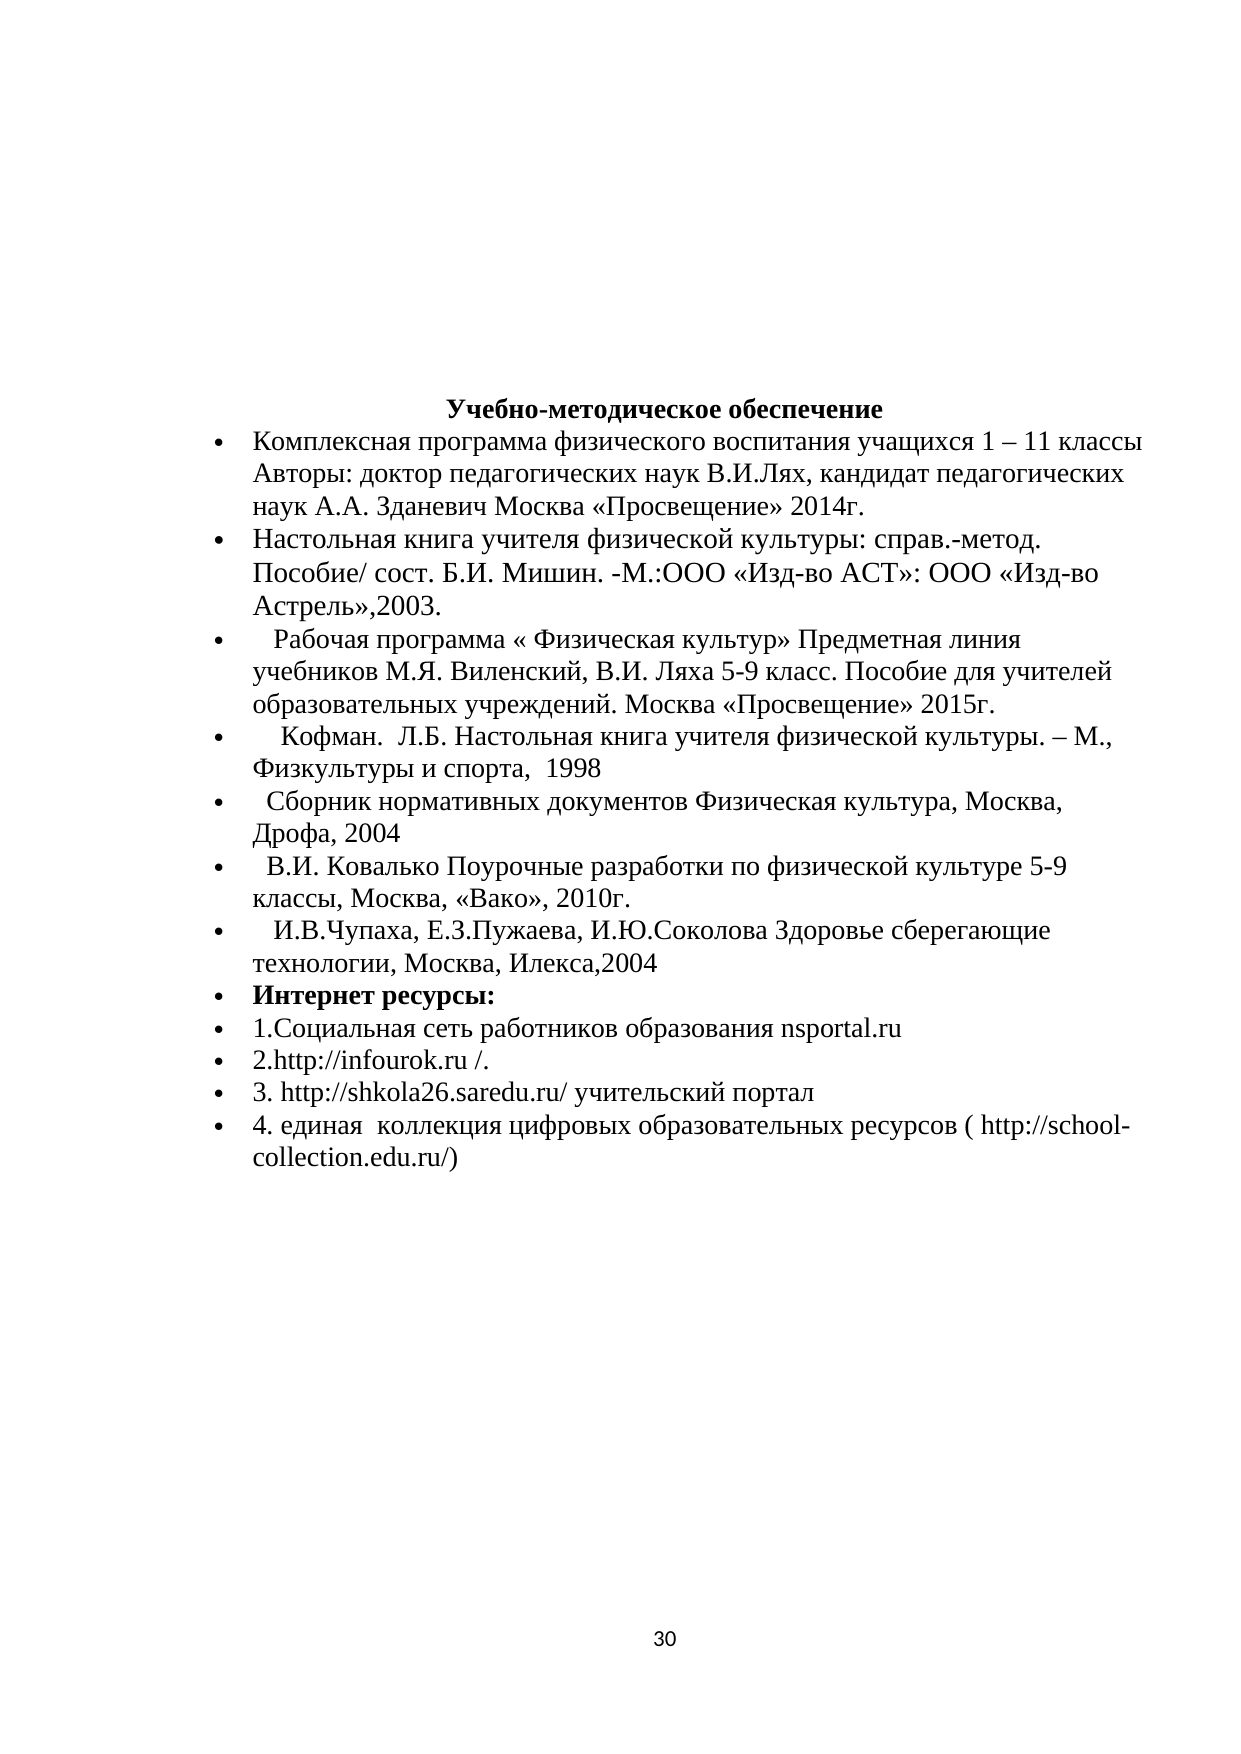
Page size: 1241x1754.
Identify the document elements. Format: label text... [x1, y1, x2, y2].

list 4. единая коллекция цифровых образовательных ресурсов ( http://school-collection.edu.ru/) [215, 1108, 1152, 1173]
list Настольная книга учителя физической культуры: справ.-метод. Пособие/ сост. Б.И. Мишин. -М.:ООО «Изд-во АСТ»: ООО «Изд-во Астрель»,2003. [215, 521, 1152, 622]
list 2.http://infourok.ru /. [215, 1043, 1152, 1075]
list 1.Социальная сеть работников образования nsportal.ru [215, 1011, 1152, 1043]
list Рабочая программа « Физическая культур» Предметная линия учебников М.Я. Виленский, В.И. Ляха 5-9 класс. Пособие для учителей образовательных учреждений. Москва «Просвещение» 2015г. [215, 622, 1152, 719]
text Учебно-методическое обеспечение [177, 392, 1152, 424]
list В.И. Ковалько Поурочные разработки по физической культуре 5-9 классы, Москва, «Вако», 2010г. [215, 849, 1152, 913]
list Интернет ресурсы: [215, 978, 1152, 1011]
list 3. http://shkola26.saredu.ru/ учительский портал [215, 1075, 1152, 1108]
list Кофман. Л.Б. Настольная книга учителя физической культуры. – М., Физкультуры и спорта, 1998 [215, 719, 1152, 784]
list И.В.Чупаха, Е.З.Пужаева, И.Ю.Соколова Здоровье сберегающие технологии, Москва, Илекса,2004 [215, 913, 1152, 978]
list Комплексная программа физического воспитания учащихся 1 – 11 классы Авторы: доктор педагогических наук В.И.Лях, кандидат педагогических наук А.А. Зданевич Москва «Просвещение» 2014г. [215, 424, 1152, 521]
list Сборник нормативных документов Физическая культура, Москва, Дрофа, 2004 [215, 784, 1152, 849]
